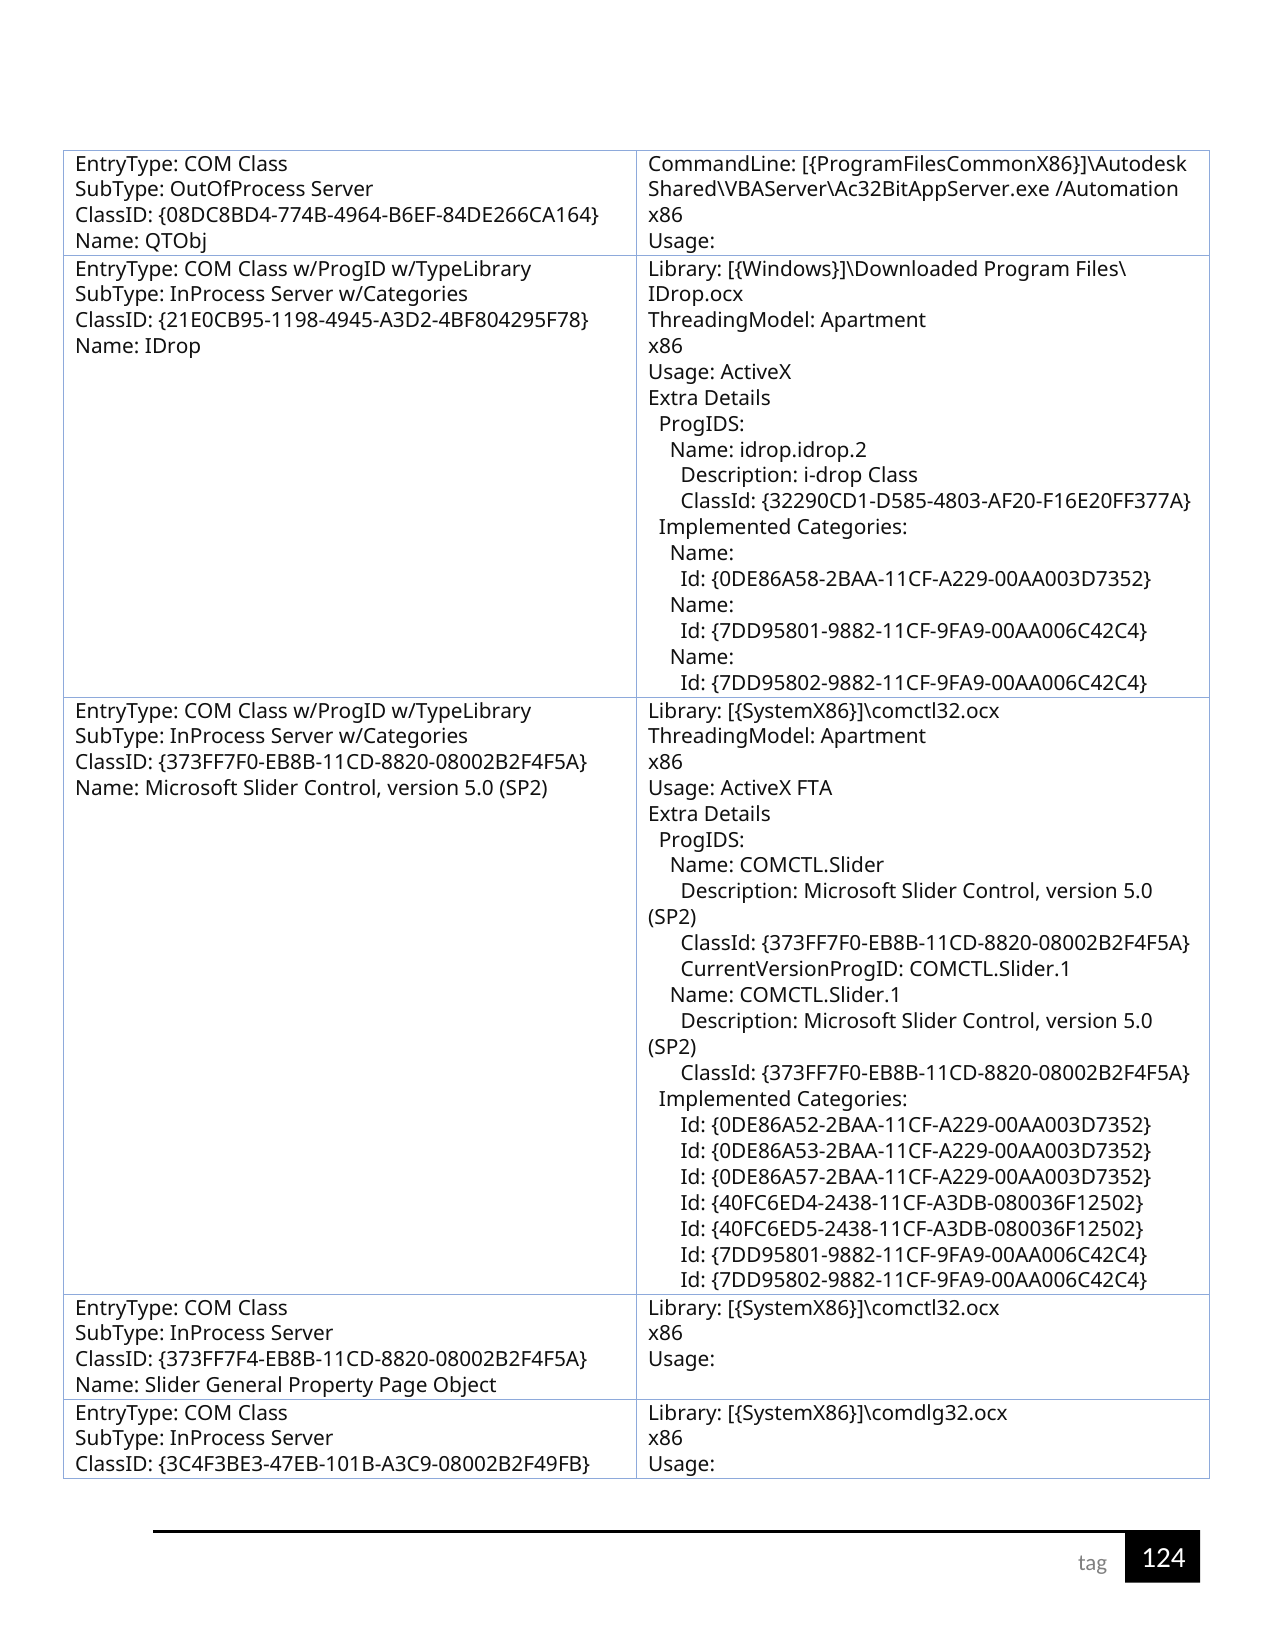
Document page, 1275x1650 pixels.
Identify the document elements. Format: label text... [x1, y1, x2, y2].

table_cell EntryType: COM Class w/ProgID w/TypeLibrary SubType: InProcess Server w/Categories ClassID: {373FF7F0-EB8B-11CD-8820-08002B2F4F5A} Name: Microsoft Slider Control, version 5.0 (SP2) [64, 698, 636, 1294]
table_cell EntryType: COM Class w/ProgID w/TypeLibrary SubType: InProcess Server w/Categories ClassID: {21E0CB95-1198-4945-A3D2-4BF804295F78} Name: IDrop [64, 256, 636, 697]
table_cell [637, 1400, 1209, 1477]
table_cell EntryType: COM Class SubType: OutOfProcess Server ClassID: {08DC8BD4-774B-4964-B6EF-84DE266CA164} Name: QTObj [64, 151, 636, 255]
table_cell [64, 1400, 636, 1477]
table_cell Library: [{Windows}]\Downloaded Program Files\IDrop.ocx ThreadingModel: Apartment x86 Usage: ActiveX Extra Details ProgIDS: Name: idrop.idrop.2 Description: i-drop Class ClassId: {32290CD1-D585-4803-AF20-F16E20FF377A} Implemented Categories: Name: Id: {0DE86A58-2BAA-11CF-A229-00AA003D7352} Name: Id: {7DD95801-9882-11CF-9FA9-00AA006C42C4} Name: Id: {7DD95802-9882-11CF-9FA9-00AA006C42C4} [637, 256, 1209, 697]
table_cell Library: [{SystemX86}]\comctl32.ocx x86 Usage: [637, 1295, 1209, 1399]
table_cell CommandLine: [{ProgramFilesCommonX86}]\Autodesk Shared\VBAServer\Ac32BitAppServer.exe /Automation x86 Usage: [637, 151, 1209, 255]
table_cell Library: [{SystemX86}]\comctl32.ocx ThreadingModel: Apartment x86 Usage: ActiveX FTA Extra Details ProgIDS: Name: COMCTL.Slider Description: Microsoft Slider Control, version 5.0 (SP2) ClassId: {373FF7F0-EB8B-11CD-8820-08002B2F4F5A} CurrentVersionProgID: COMCTL.Slider.1 Name: COMCTL.Slider.1 Description: Microsoft Slider Control, version 5.0 (SP2) ClassId: {373FF7F0-EB8B-11CD-8820-08002B2F4F5A} Implemented Categories: Id: {0DE86A52-2BAA-11CF-A229-00AA003D7352} Id: {0DE86A53-2BAA-11CF-A229-00AA003D7352} Id: {0DE86A57-2BAA-11CF-A229-00AA003D7352} Id: {40FC6ED4-2438-11CF-A3DB-080036F12502} Id: {40FC6ED5-2438-11CF-A3DB-080036F12502} Id: {7DD95801-9882-11CF-9FA9-00AA006C42C4} Id: {7DD95802-9882-11CF-9FA9-00AA006C42C4} [637, 698, 1209, 1294]
table_cell EntryType: COM Class SubType: InProcess Server ClassID: {373FF7F4-EB8B-11CD-8820-08002B2F4F5A} Name: Slider General Property Page Object [64, 1295, 636, 1399]
